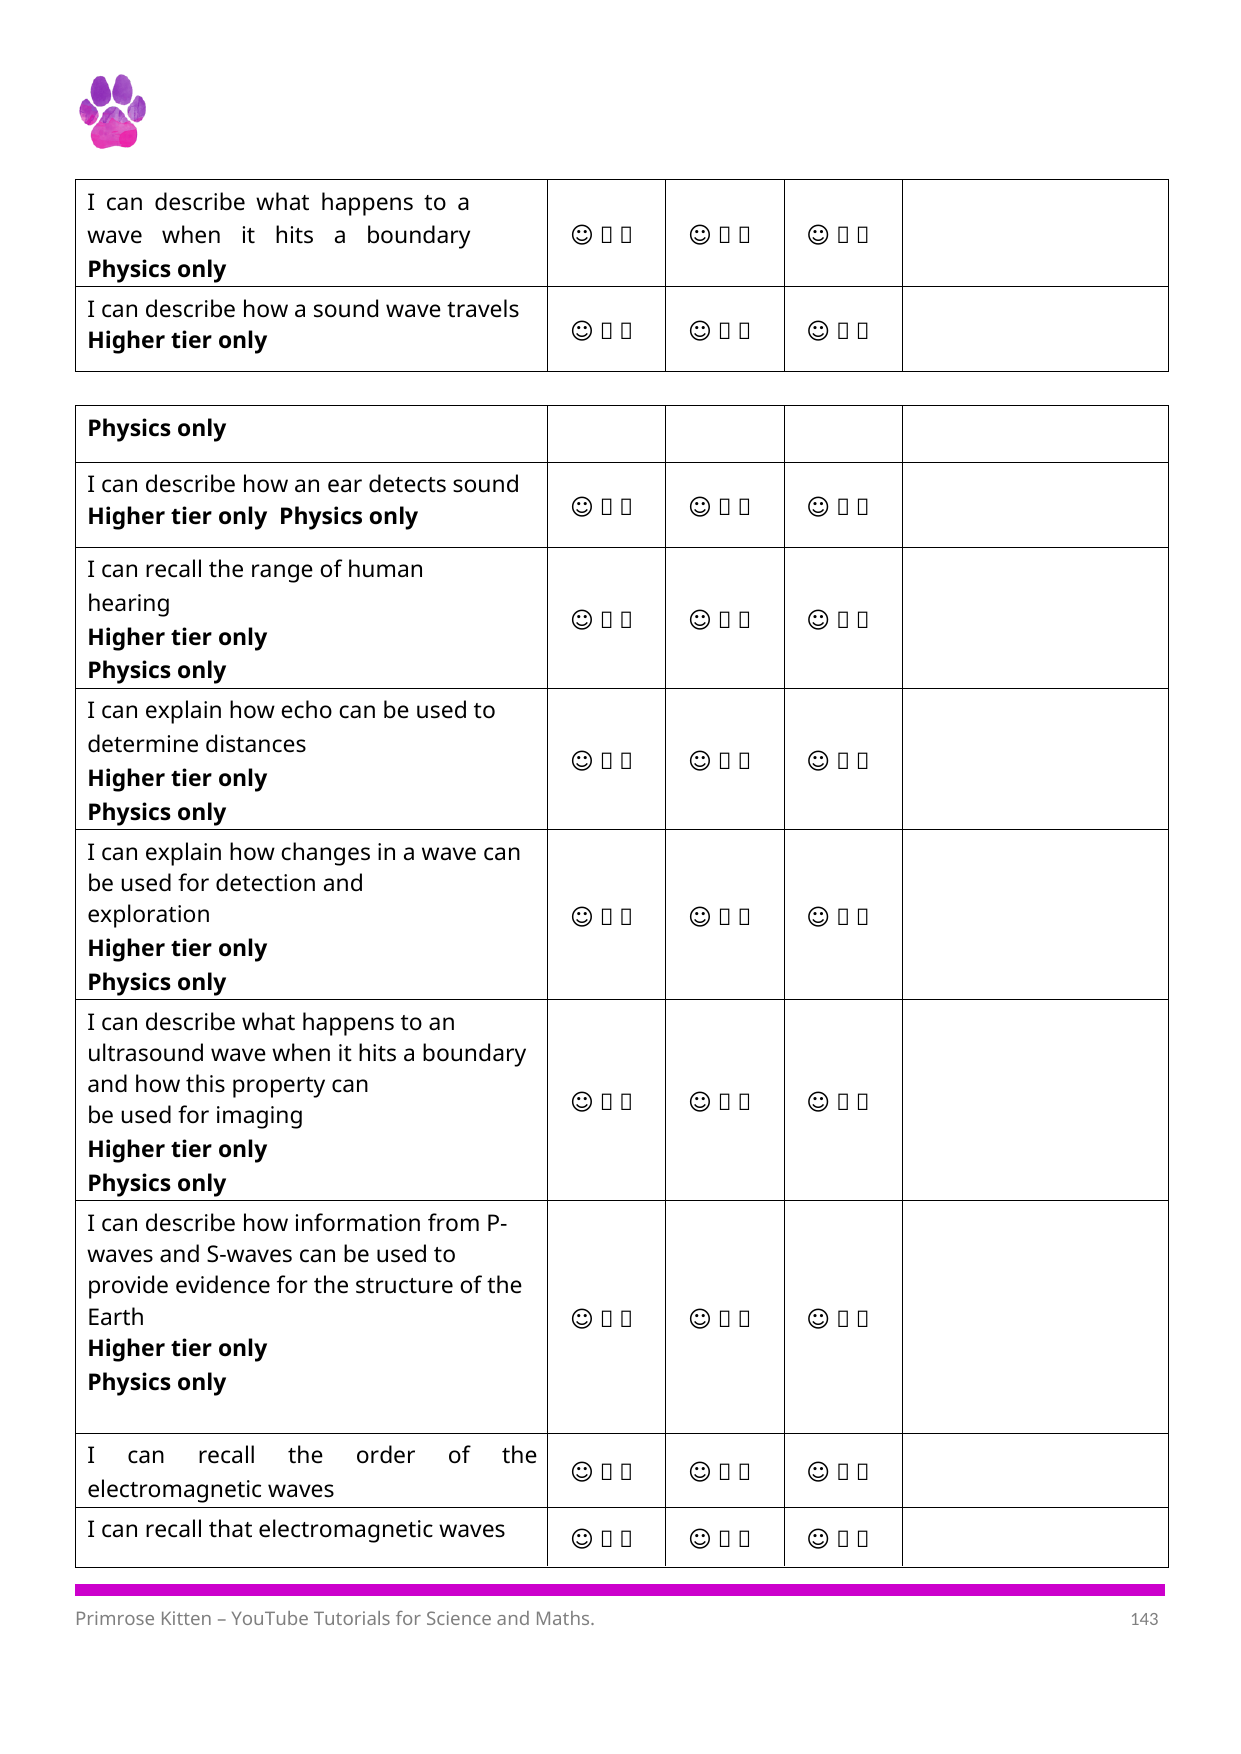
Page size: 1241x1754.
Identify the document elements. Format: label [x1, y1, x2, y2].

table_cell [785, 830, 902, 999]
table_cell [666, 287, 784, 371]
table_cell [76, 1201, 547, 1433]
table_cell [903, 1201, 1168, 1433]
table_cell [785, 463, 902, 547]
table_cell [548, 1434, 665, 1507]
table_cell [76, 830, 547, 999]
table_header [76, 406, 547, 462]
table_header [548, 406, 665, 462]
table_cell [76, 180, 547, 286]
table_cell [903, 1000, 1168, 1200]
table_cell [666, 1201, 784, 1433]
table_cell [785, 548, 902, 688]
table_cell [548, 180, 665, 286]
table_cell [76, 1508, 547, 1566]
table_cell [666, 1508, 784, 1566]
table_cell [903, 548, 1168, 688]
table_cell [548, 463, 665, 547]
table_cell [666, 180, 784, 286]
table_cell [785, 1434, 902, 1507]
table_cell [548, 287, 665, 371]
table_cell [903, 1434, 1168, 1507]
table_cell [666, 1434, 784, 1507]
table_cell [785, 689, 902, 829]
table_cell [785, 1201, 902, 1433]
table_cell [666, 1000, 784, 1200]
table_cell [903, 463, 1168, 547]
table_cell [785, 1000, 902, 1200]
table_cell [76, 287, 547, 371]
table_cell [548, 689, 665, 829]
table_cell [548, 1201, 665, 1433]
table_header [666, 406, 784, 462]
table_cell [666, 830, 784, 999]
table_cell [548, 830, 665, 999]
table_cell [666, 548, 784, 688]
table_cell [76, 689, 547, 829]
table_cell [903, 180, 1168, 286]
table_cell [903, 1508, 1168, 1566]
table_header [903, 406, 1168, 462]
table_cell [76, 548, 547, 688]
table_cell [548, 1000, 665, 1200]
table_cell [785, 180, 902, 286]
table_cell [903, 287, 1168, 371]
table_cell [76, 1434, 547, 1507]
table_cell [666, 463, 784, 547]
picture [75, 73, 149, 151]
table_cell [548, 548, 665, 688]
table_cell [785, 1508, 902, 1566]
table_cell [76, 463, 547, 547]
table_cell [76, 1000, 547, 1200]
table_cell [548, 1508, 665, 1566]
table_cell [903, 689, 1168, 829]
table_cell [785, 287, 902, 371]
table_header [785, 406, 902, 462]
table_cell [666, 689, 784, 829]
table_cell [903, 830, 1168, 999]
